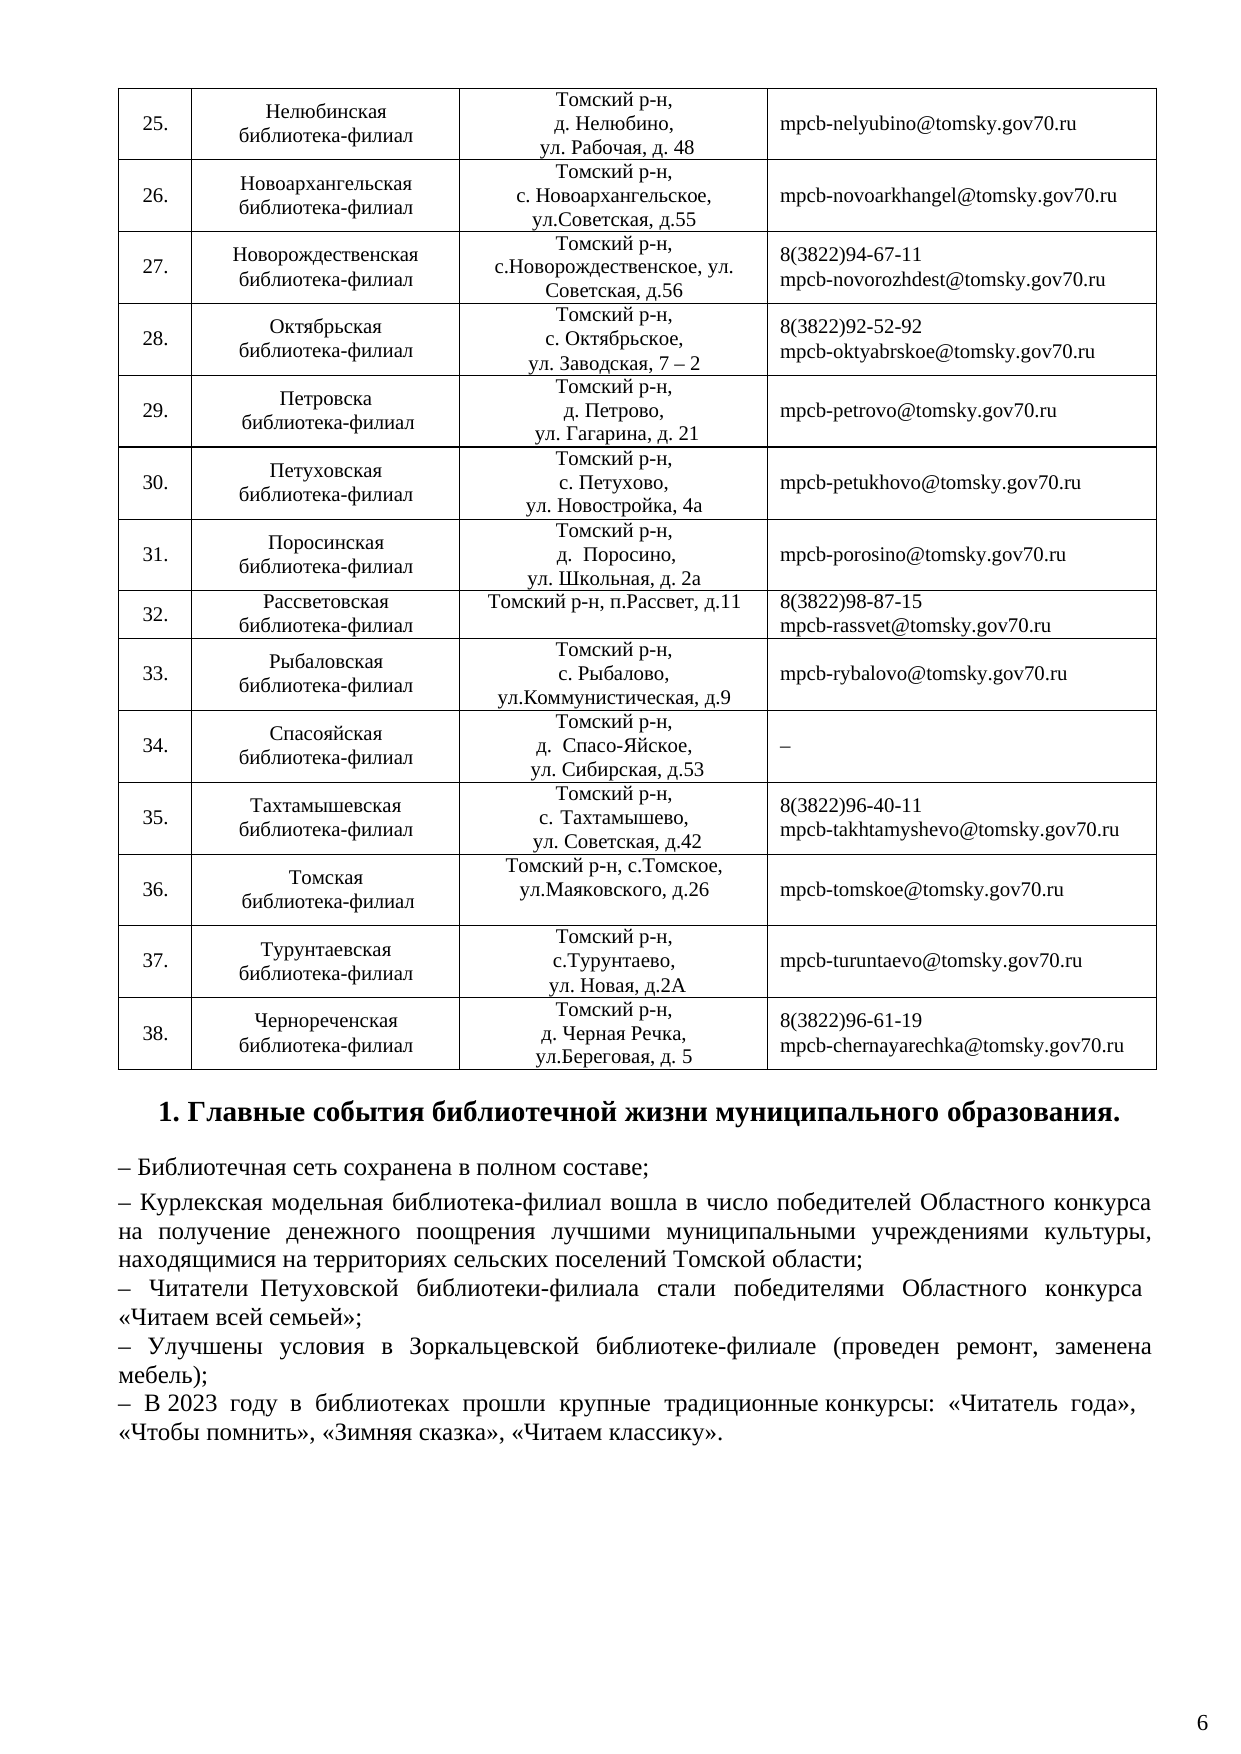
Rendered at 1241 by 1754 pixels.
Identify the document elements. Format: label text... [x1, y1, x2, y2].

table_cell Томский р-н, д. Петрово, ул. Гагарина, д. 21 [460, 376, 767, 446]
table_cell Томский р-н, с. Тахтамышево, ул. Советская, д.42 [460, 783, 767, 853]
table_cell mpcb-petukhovo@tomsky.gov70.ru [768, 448, 1156, 518]
table_cell 32. [119, 591, 191, 638]
table_cell 34. [119, 711, 191, 782]
text «Чтобы помнить», «Зимняя сказка», «Читаем классику». [118, 1417, 1217, 1446]
table_cell Томский р-н, с. Новоархангельское, ул.Советская, д.55 [460, 160, 767, 231]
table_cell 33. [119, 639, 191, 710]
table_cell Томский р-н, с.Томское, ул.Маяковского, д.26 [460, 855, 767, 925]
table_cell Томская библиотека-филиал [192, 855, 459, 925]
list Читатели Петуховской библиотеки-филиала стали победителями Областного конкурса [118, 1273, 1217, 1302]
table_cell mpcb-porosino@tomsky.gov70.ru [768, 520, 1156, 590]
table_header Томский р-н, д. Нелюбино, ул. Рабочая, д. 48 [460, 89, 767, 159]
table_cell 30. [119, 448, 191, 518]
table_cell Спасояйская библиотека-филиал [192, 711, 459, 782]
list Курлекская модельная библиотека-филиал вошла в число победителей Областного конкурса на получение денежного поощрения лучшими муниципальными учреждениями культуры, находящимися на территориях сельских поселений Томской области; [118, 1187, 1152, 1273]
table_cell 38. [119, 998, 191, 1069]
table_cell 8(3822)98-87-15 mpcb-rassvet@tomsky.gov70.ru [768, 591, 1156, 638]
table_header mpcb-nelyubino@tomsky.gov70.ru [768, 89, 1156, 159]
table_cell Тахтамышевская библиотека-филиал [192, 783, 459, 853]
table_cell mpcb-petrovo@tomsky.gov70.ru [768, 376, 1156, 446]
list Улучшены условия в Зоркальцевской библиотеке-филиале (проведен ремонт, заменена мебель); [118, 1331, 1152, 1389]
table_cell Томский р-н, с.Турунтаево, ул. Новая, д.2А [460, 926, 767, 997]
table_cell 36. [119, 855, 191, 925]
table_cell Томский р-н, п.Рассвет, д.11 [460, 591, 767, 638]
table_cell Петровска библиотека-филиал [192, 376, 459, 446]
table_cell Новоархангельская библиотека-филиал [192, 160, 459, 231]
table_cell Томский р-н, с.Новорождественское, ул. Советская, д.56 [460, 232, 767, 303]
table_cell mpcb-turuntaevo@tomsky.gov70.ru [768, 926, 1156, 997]
table_cell mpcb-novoarkhangel@tomsky.gov70.ru [768, 160, 1156, 231]
table_cell Рыбаловская библиотека-филиал [192, 639, 459, 710]
text «Читаем всей семьей»; [118, 1302, 1217, 1331]
table_cell 8(3822)96-40-11 mpcb-takhtamyshevo@tomsky.gov70.ru [768, 783, 1156, 853]
table_cell Октябрьская библиотека-филиал [192, 304, 459, 375]
table_cell 37. [119, 926, 191, 997]
table_cell Турунтаевская библиотека-филиал [192, 926, 459, 997]
table_cell 29. [119, 376, 191, 446]
table_cell Чернореченская библиотека-филиал [192, 998, 459, 1069]
table_header Нелюбинская библиотека-филиал [192, 89, 459, 159]
table_cell 27. [119, 232, 191, 303]
subtitle Главные события библиотечной жизни муниципального образования. [158, 1094, 1217, 1127]
table_cell 8(3822)96-61-19 mpcb-chernayarechka@tomsky.gov70.ru [768, 998, 1156, 1069]
table_cell Томский р-н, с. Петухово, ул. Новостройка, 4а [460, 448, 767, 518]
table_cell Рассветовская библиотека-филиал [192, 591, 459, 638]
table_cell 31. [119, 520, 191, 590]
table_cell mpcb-tomskoe@tomsky.gov70.ru [768, 855, 1156, 925]
table_cell Томский р-н, д. Спасо-Яйское, ул. Сибирская, д.53 [460, 711, 767, 782]
table_cell mpcb-rybalovo@tomsky.gov70.ru [768, 639, 1156, 710]
table_header 25. [119, 89, 191, 159]
table_cell Петуховская библиотека-филиал [192, 448, 459, 518]
table_cell Томский р-н, д. Поросино, ул. Школьная, д. 2а [460, 520, 767, 590]
table_cell – [768, 711, 1156, 782]
table_cell 26. [119, 160, 191, 231]
table_cell Поросинская библиотека-филиал [192, 520, 459, 590]
table_cell 28. [119, 304, 191, 375]
table_cell Томский р-н, с. Октябрьское, ул. Заводская, 7 – 2 [460, 304, 767, 375]
table_cell 35. [119, 783, 191, 853]
table_cell 8(3822)92-52-92 mpcb-oktyabrskoe@tomsky.gov70.ru [768, 304, 1156, 375]
table_cell 8(3822)94-67-11 mpcb-novorozhdest@tomsky.gov70.ru [768, 232, 1156, 303]
table_cell Новорождественская библиотека-филиал [192, 232, 459, 303]
list Библиотечная сеть сохранена в полном составе; [118, 1152, 1217, 1181]
list В 2023 году в библиотеках прошли крупные традиционные конкурсы: «Читатель года», [118, 1389, 1217, 1417]
table_cell Томский р-н, с. Рыбалово, ул.Коммунистическая, д.9 [460, 639, 767, 710]
table_cell Томский р-н, д. Черная Речка, ул.Береговая, д. 5 [460, 998, 767, 1069]
